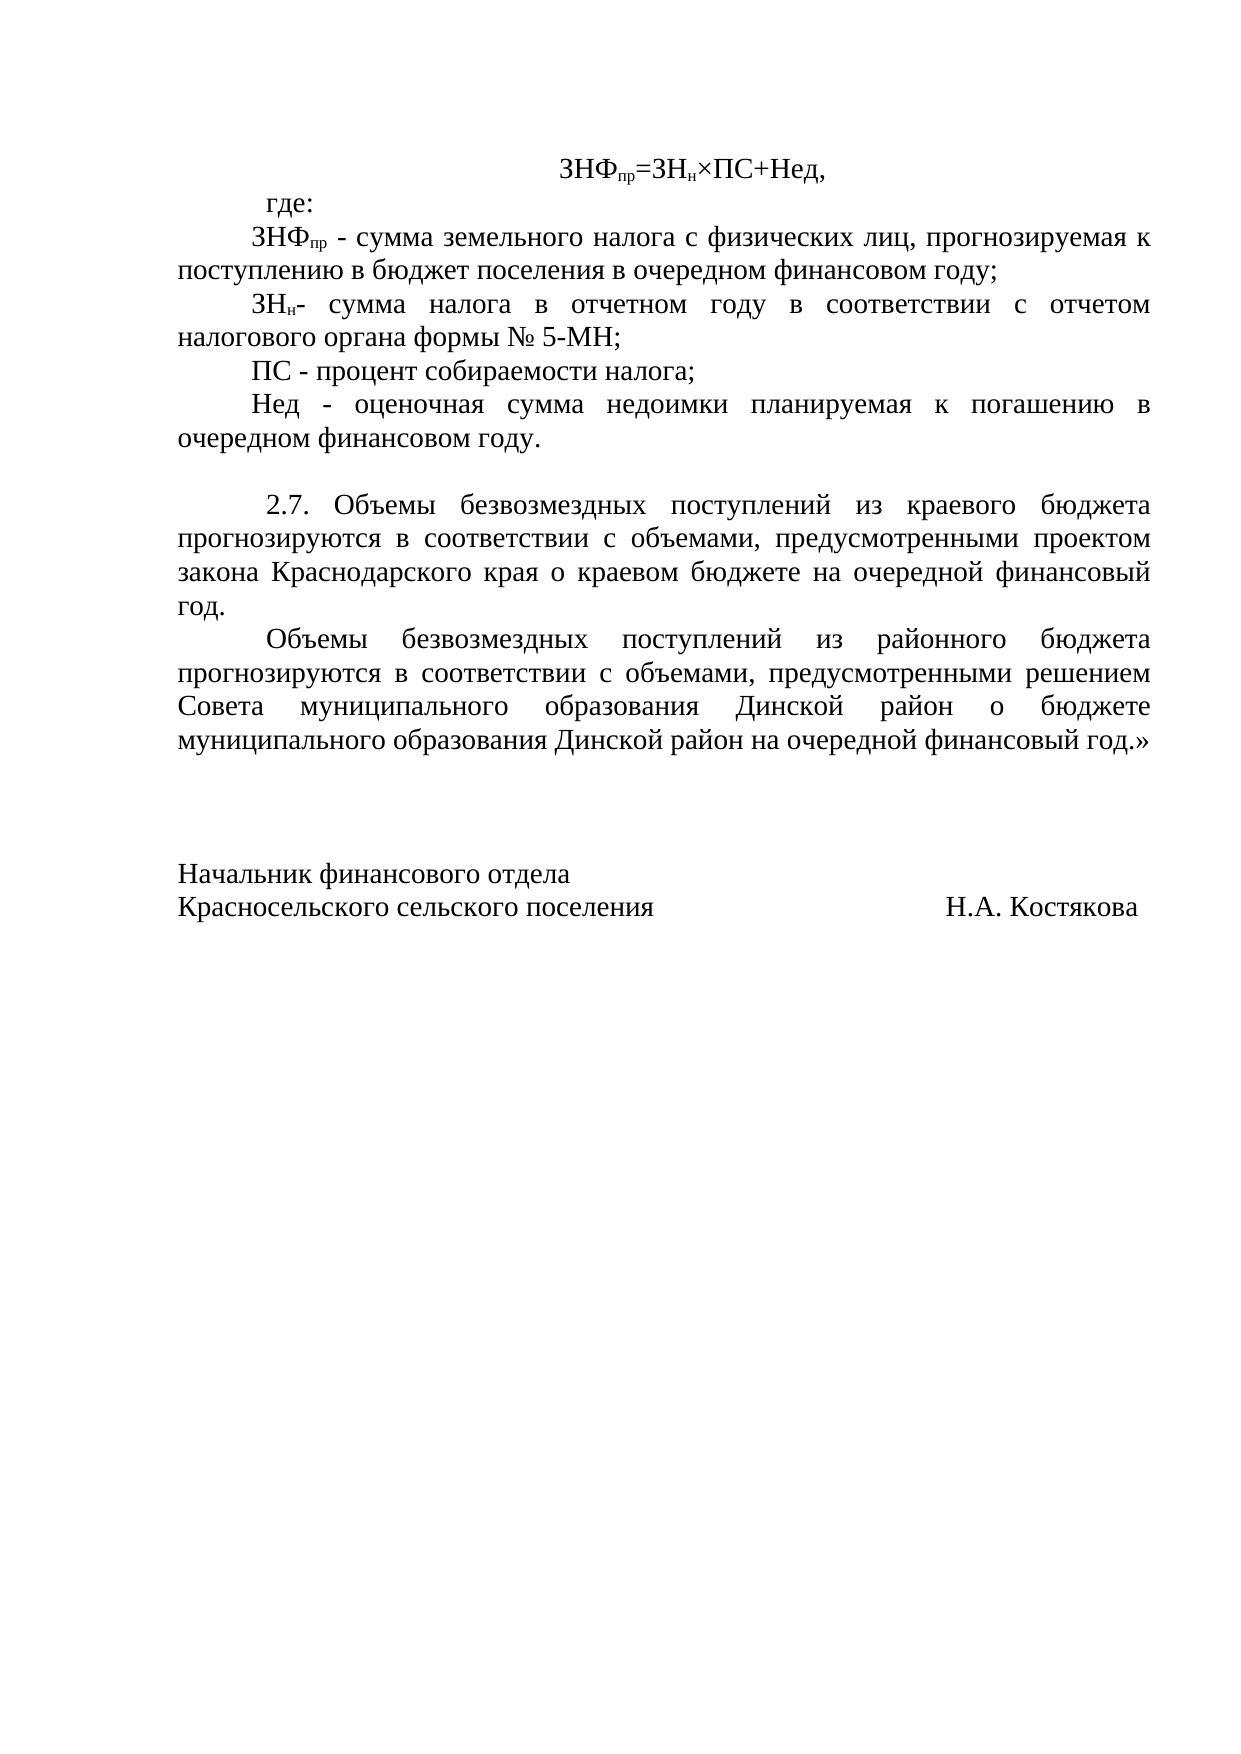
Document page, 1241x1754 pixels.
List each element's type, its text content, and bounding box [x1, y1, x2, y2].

text Объемы безвозмездных поступлений из районного бюджета прогнозируются в соответствии с объемами, предусмотренными решением Совета муниципального образования Динской район о бюджете муниципального образования Динской район на очередной финансовый год.» [177, 621, 1152, 755]
text ЗНн- сумма налога в отчетном году в соответствии с отчетом налогового органа формы № 5-МН; [177, 286, 1152, 353]
text ЗНФпр - сумма земельного налога с физических лиц, прогнозируемая к поступлению в бюджет поселения в очередном финансовом году; [177, 219, 1152, 286]
text ПС - процент собираемости налога; [177, 353, 1152, 386]
text ЗНФпр=ЗНн×ПС+Нед, [177, 152, 1152, 185]
text 2.7. Объемы безвозмездных поступлений из краевого бюджета прогнозируются в соответствии с объемами, предусмотренными проектом закона Краснодарского края о краевом бюджете на очередной финансовый год. [177, 487, 1152, 621]
text Красносельского сельского поселения Н.А. Костякова [177, 889, 1152, 923]
text Нед - оценочная сумма недоимки планируемая к погашению в очередном финансовом году. [177, 386, 1152, 453]
text где: [177, 185, 1152, 219]
text Начальник финансового отдела [177, 856, 1152, 889]
